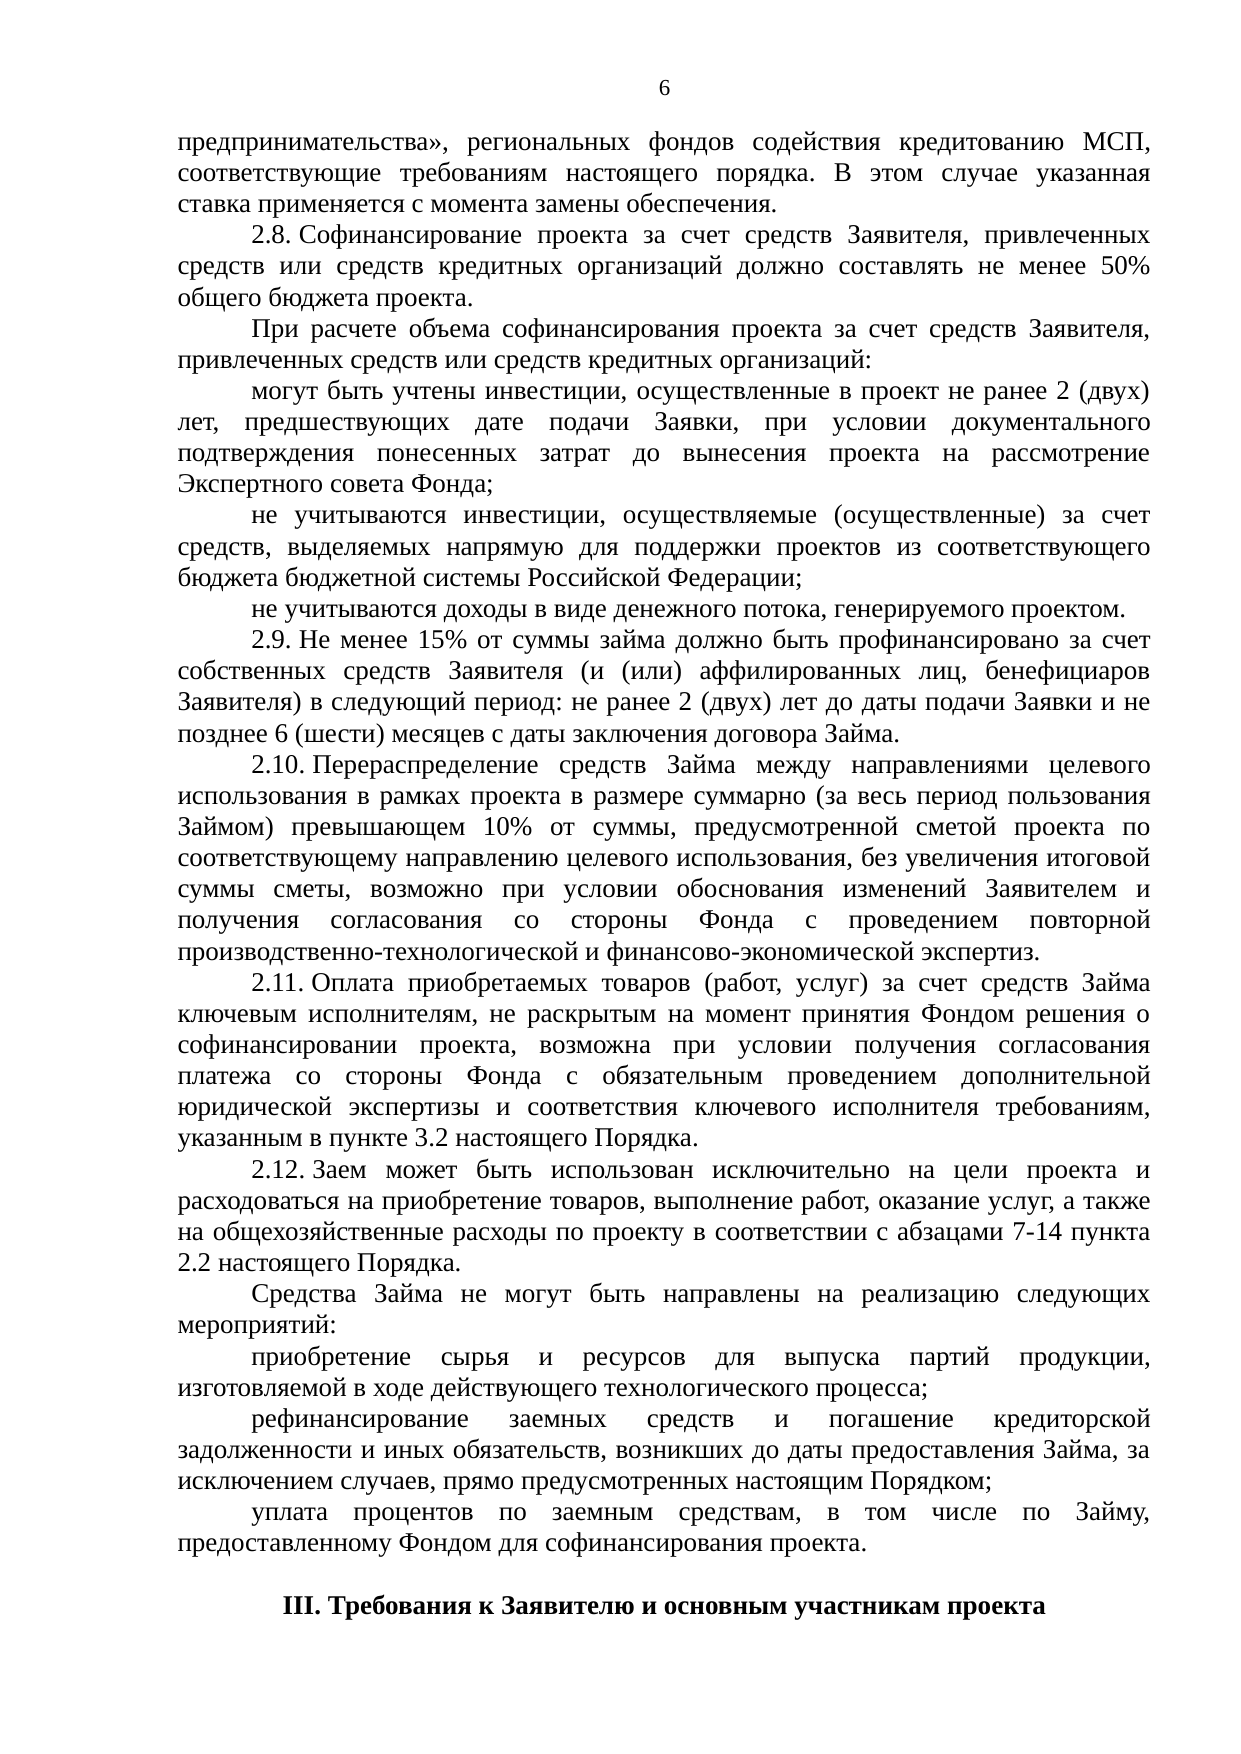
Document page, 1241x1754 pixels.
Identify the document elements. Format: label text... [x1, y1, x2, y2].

text рефинансирование заемных средств и погашение кредиторской задолженности и иных обязательств, возникших до даты предоставления Займа, за исключением случаев, прямо предусмотренных настоящим Порядком; [177, 1402, 1152, 1495]
text 2.8. Софинансирование проекта за счет средств Заявителя, привлеченных средств или средств кредитных организаций должно составлять не менее 50% общего бюджета проекта. [177, 218, 1152, 312]
text не учитываются доходы в виде денежного потока, генерируемого проектом. [177, 592, 1152, 623]
text III. Требования к Заявителю и основным участникам проекта [177, 1589, 1152, 1620]
text 2.11. Оплата приобретаемых товаров (работ, услуг) за счет средств Займа ключевым исполнителям, не раскрытым на момент принятия Фондом решения о софинансировании проекта, возможна при условии получения согласования платежа со стороны Фонда с обязательным проведением дополнительной юридической экспертизы и соответствия ключевого исполнителя требованиям, указанным в пункте 3.2 настоящего Порядка. [177, 966, 1152, 1153]
text 2.12. Заем может быть использован исключительно на цели проекта и расходоваться на приобретение товаров, выполнение работ, оказание услуг, а также на общехозяйственные расходы по проекту в соответствии с абзацами 7-14 пункта 2.2 настоящего Порядка. [177, 1153, 1152, 1277]
text не учитываются инвестиции, осуществляемые (осуществленные) за счет средств, выделяемых напрямую для поддержки проектов из соответствующего бюджета бюджетной системы Российской Федерации; [177, 499, 1152, 592]
text 2.9. Не менее 15% от суммы займа должно быть профинансировано за счет собственных средств Заявителя (и (или) аффилированных лиц, бенефициаров Заявителя) в следующий период: не ранее 2 (двух) лет до даты подачи Заявки и не позднее 6 (шести) месяцев с даты заключения договора Займа. [177, 623, 1152, 748]
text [177, 125, 1152, 218]
text При расчете объема софинансирования проекта за счет средств Заявителя, привлеченных средств или средств кредитных организаций: [177, 312, 1152, 374]
text Средства Займа не могут быть направлены на реализацию следующих мероприятий: [177, 1277, 1152, 1339]
text уплата процентов по заемным средствам, в том числе по Займу, предоставленному Фондом для софинансирования проекта. [177, 1495, 1152, 1558]
text приобретение сырья и ресурсов для выпуска партий продукции, изготовляемой в ходе действующего технологического процесса; [177, 1339, 1152, 1402]
text 2.10. Перераспределение средств Займа между направлениями целевого использования в рамках проекта в размере суммарно (за весь период пользования Займом) превышающем 10% от суммы, предусмотренной сметой проекта по соответствующему направлению целевого использования, без увеличения итоговой суммы сметы, возможно при условии обоснования изменений Заявителем и получения согласования со стороны Фонда с проведением повторной производственно-технологической и финансово-экономической экспертиз. [177, 748, 1152, 966]
text могут быть учтены инвестиции, осуществленные в проект не ранее 2 (двух) лет, предшествующих дате подачи Заявки, при условии документального подтверждения понесенных затрат до вынесения проекта на рассмотрение Экспертного совета Фонда; [177, 374, 1152, 499]
